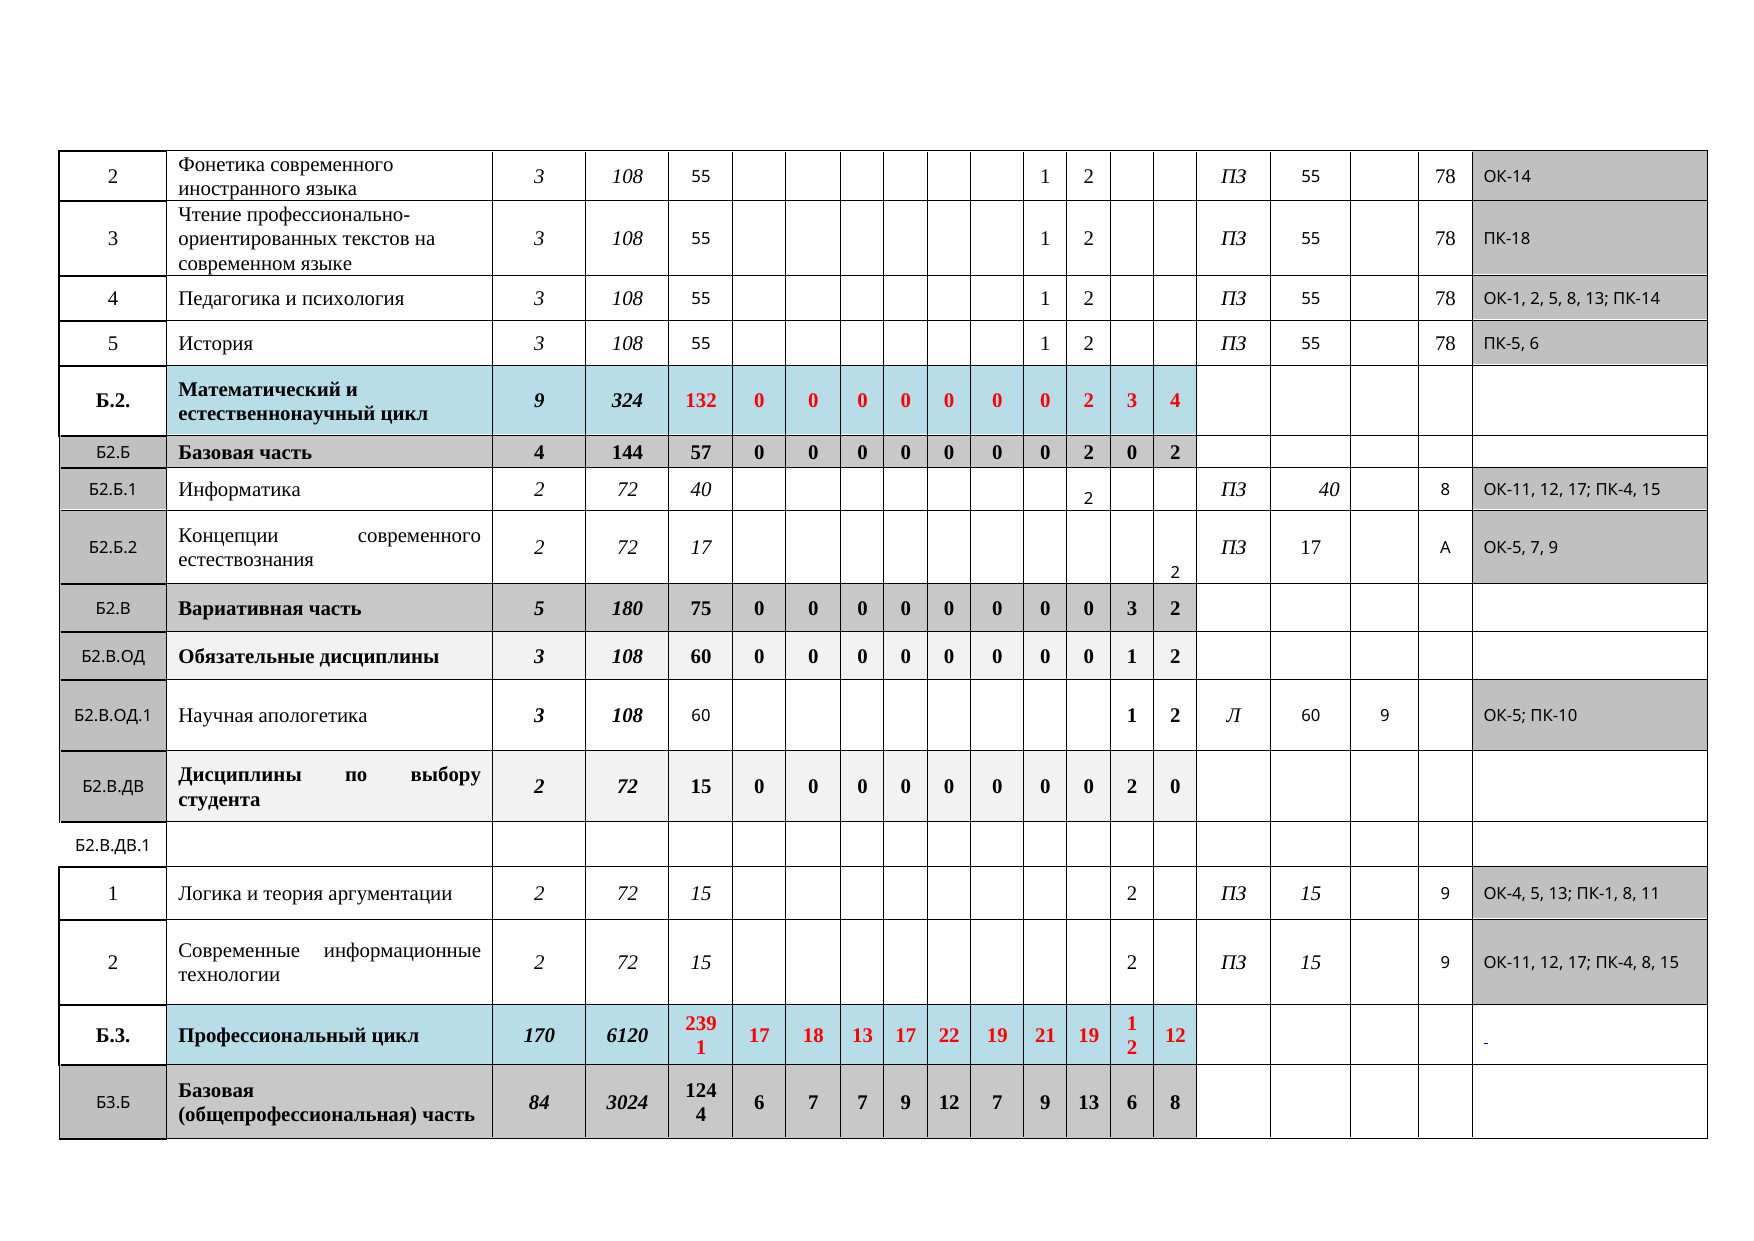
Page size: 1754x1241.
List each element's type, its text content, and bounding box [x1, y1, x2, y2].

table_cell 75 [669, 584, 732, 631]
table_cell [1473, 632, 1707, 679]
table_cell [1067, 680, 1110, 750]
table_cell [971, 920, 1023, 1004]
table_cell [928, 321, 970, 364]
table_cell 3 [493, 680, 585, 750]
table_cell Дисциплины по выбору студента [167, 751, 492, 821]
table_cell 2 [1067, 468, 1110, 509]
table_cell Б2.В.ОД [60, 632, 166, 679]
table_cell [1271, 1005, 1350, 1064]
table_cell [928, 867, 970, 918]
table_cell 19 [1067, 1005, 1110, 1064]
table_cell 132 [669, 366, 732, 434]
table_cell [167, 822, 492, 866]
table_cell [884, 321, 927, 364]
table_cell A [1419, 511, 1472, 583]
table_cell 2 [493, 751, 585, 821]
table_cell 0 [971, 366, 1023, 434]
table_cell 57 [669, 436, 732, 467]
table_cell [1473, 751, 1707, 821]
table_cell 0 [733, 366, 785, 434]
table_cell 108 [586, 632, 668, 679]
table_cell 0 [928, 751, 970, 821]
table_cell 60 [669, 680, 732, 750]
table_cell Б2.Б.1 [60, 468, 166, 509]
table_cell [884, 201, 927, 274]
table_cell [928, 920, 970, 1004]
table_cell [1111, 201, 1153, 274]
table_cell 0 [971, 632, 1023, 679]
table_cell ПЗ [1197, 276, 1270, 319]
table_cell [1351, 822, 1418, 866]
table_cell Б2.В.ДВ.1 [59, 822, 166, 866]
table_cell 55 [1271, 276, 1350, 319]
table_cell 55 [1271, 321, 1350, 364]
table_cell [733, 822, 785, 866]
table_cell 1 [60, 868, 166, 918]
table_cell 0 [1067, 632, 1110, 679]
table_cell ПК-18 [1473, 201, 1707, 274]
table_cell 3 [492, 151, 586, 200]
table_cell Педагогика и психология [167, 276, 492, 319]
table_cell [1473, 366, 1707, 434]
table_cell 17 [669, 511, 732, 583]
table_cell [1197, 436, 1270, 467]
table_cell [1419, 436, 1472, 467]
table_cell 2 [1111, 920, 1153, 1004]
table_cell [1419, 584, 1472, 631]
table_cell [1067, 867, 1110, 918]
table_cell 2 [1067, 436, 1110, 467]
table_cell 0 [841, 436, 883, 467]
table_cell 2 [1154, 584, 1196, 631]
table_cell 0 [1024, 632, 1066, 679]
table_cell [841, 468, 883, 509]
table_cell 7 [786, 1065, 841, 1138]
table_cell 15 [669, 751, 732, 821]
table_cell 55 [669, 151, 733, 200]
table_cell 2 [1067, 201, 1110, 274]
table_cell [1111, 511, 1153, 583]
table_cell [971, 511, 1023, 583]
table_cell 1 [1111, 632, 1153, 679]
table_cell 22 [928, 1005, 970, 1064]
table_cell 2 [1067, 276, 1110, 319]
table_cell [1024, 680, 1066, 750]
table_cell 0 [841, 632, 883, 679]
table_cell [841, 276, 883, 319]
table_cell 13 [1067, 1065, 1110, 1138]
table_cell 108 [586, 201, 668, 274]
table_cell 6120 [586, 1005, 668, 1064]
table_cell 0 [1024, 584, 1066, 631]
table_cell [786, 201, 840, 274]
table_cell 9 [1419, 920, 1472, 1004]
table_cell ПЗ [1197, 920, 1270, 1004]
table_cell 72 [586, 468, 668, 509]
table_cell [884, 920, 927, 1004]
table_cell 15 [669, 920, 732, 1004]
table_cell [1419, 632, 1472, 679]
table_cell [1024, 468, 1066, 509]
table_cell 1 [1024, 321, 1066, 364]
table_cell 60 [669, 632, 732, 679]
table_cell [1351, 366, 1418, 434]
table_cell ПЗ [1197, 511, 1270, 583]
table_cell ПЗ [1197, 867, 1270, 918]
table_cell [1271, 822, 1350, 866]
table_cell [1419, 751, 1472, 821]
table_cell 0 [928, 366, 970, 434]
table_cell [1154, 321, 1196, 364]
table_cell 1 [1111, 680, 1153, 750]
table_cell [971, 822, 1023, 866]
table_cell Б3.Б [60, 1065, 166, 1138]
table_cell 9 [493, 366, 585, 434]
table_cell [669, 822, 732, 866]
table_cell ПЗ [1197, 468, 1270, 509]
table_cell Фонетика современного иностранного языка [167, 151, 492, 200]
table_cell [1351, 920, 1418, 1004]
table_cell [1197, 1065, 1270, 1138]
table_cell 6 [1110, 1065, 1153, 1138]
table_cell 1 [1024, 151, 1067, 200]
table_cell [1024, 822, 1066, 866]
table_cell [971, 321, 1023, 364]
table_cell 40 [669, 468, 732, 509]
table_cell 2 [60, 152, 166, 200]
table_cell Современные информационные технологии [167, 920, 492, 1004]
table_cell Базовая (общепрофессиональная) часть [167, 1065, 492, 1138]
table_cell [1472, 1065, 1707, 1138]
table_cell 1 [1024, 276, 1066, 319]
table_cell [841, 822, 883, 866]
table_cell 0 [884, 751, 927, 821]
table_cell 3 [60, 202, 166, 274]
table_cell ОК-5; ПК-10 [1473, 680, 1707, 750]
table_cell 2 [1067, 151, 1110, 200]
table_cell [971, 680, 1023, 750]
table_cell 17 [1271, 511, 1350, 583]
table_cell [971, 201, 1023, 274]
table_cell [1351, 276, 1418, 319]
table_cell 78 [1419, 321, 1472, 364]
table_cell [1419, 680, 1472, 750]
table_cell Б2.В.ОД.1 [60, 680, 166, 750]
table_cell Б.3. [60, 1006, 166, 1064]
table_cell 84 [492, 1065, 586, 1138]
table_cell Чтение профессионально-ориентированных текстов на современном языке [167, 201, 492, 274]
table_cell Логика и теория аргументации [167, 867, 492, 918]
table_cell 0 [971, 751, 1023, 821]
table_cell 12 [1154, 1005, 1196, 1064]
table_cell [1111, 822, 1153, 866]
table_cell Вариативная часть [167, 584, 492, 631]
table_cell 1 [1024, 201, 1066, 274]
table_cell [928, 201, 970, 274]
table_cell 72 [586, 867, 668, 918]
table_cell 3 [1111, 366, 1153, 434]
table_cell ОК-11, 12, 17; ПК-4, 8, 15 [1473, 920, 1707, 1004]
table_cell [1351, 436, 1418, 467]
table_cell [1067, 920, 1110, 1004]
table_cell 2 [1154, 511, 1196, 583]
table_cell [733, 511, 785, 583]
table_cell [1473, 584, 1707, 631]
table_cell 13 [841, 1005, 883, 1064]
table_cell 324 [586, 366, 668, 434]
table_cell [733, 867, 785, 918]
table_cell [928, 511, 970, 583]
table_cell 5 [60, 322, 166, 364]
table_cell ОК-14 [1472, 151, 1707, 200]
table_cell 0 [1067, 584, 1110, 631]
table_cell 2 [493, 468, 585, 509]
table_cell 0 [1067, 751, 1110, 821]
table_cell 0 [841, 584, 883, 631]
table_cell [1024, 867, 1066, 918]
table_cell [1111, 321, 1153, 364]
table_cell 0 [733, 584, 785, 631]
table_cell [786, 920, 840, 1004]
table_cell [1067, 511, 1110, 583]
table_cell Базовая часть [167, 436, 492, 467]
table_cell 144 [586, 436, 668, 467]
table_cell [884, 867, 927, 918]
table_cell 170 [493, 1005, 585, 1064]
table_cell [841, 680, 883, 750]
table_cell 8 [1154, 1065, 1197, 1138]
table_cell [841, 321, 883, 364]
table_cell [1154, 151, 1197, 200]
table_cell [884, 511, 927, 583]
table_cell 2 [1154, 436, 1196, 467]
table_cell [1351, 511, 1418, 583]
table_cell 40 [1271, 468, 1350, 509]
table_cell [1197, 1005, 1270, 1064]
table_cell ОК-11, 12, 17; ПК-4, 15 [1473, 468, 1707, 509]
table_cell [1473, 436, 1707, 467]
table_cell 3 [493, 276, 585, 319]
table_cell [971, 276, 1023, 319]
table_cell [733, 321, 785, 364]
table_cell 0 [786, 436, 840, 467]
table_cell 4 [1154, 366, 1196, 434]
table_cell 2391 [669, 1005, 732, 1064]
table_cell [1270, 1065, 1351, 1138]
table_cell 0 [841, 751, 883, 821]
table_cell Л [1197, 680, 1270, 750]
table_cell [586, 822, 668, 866]
table_cell 55 [669, 276, 732, 319]
table_cell 108 [586, 680, 668, 750]
table_cell 0 [1024, 751, 1066, 821]
table_cell 4 [493, 436, 585, 467]
table_cell [841, 867, 883, 918]
table_cell 15 [669, 867, 732, 918]
table_cell 108 [586, 276, 668, 319]
table_cell 0 [733, 751, 785, 821]
table_cell [1271, 632, 1350, 679]
table_cell [1271, 436, 1350, 467]
table_cell 0 [971, 584, 1023, 631]
table_cell 2 [493, 867, 585, 918]
table_cell [884, 680, 927, 750]
table_cell 3024 [586, 1065, 669, 1138]
table_cell Б.2. [60, 367, 166, 434]
table_cell [1271, 751, 1350, 821]
table_cell 19 [971, 1005, 1023, 1064]
table_cell [1197, 822, 1270, 866]
table_cell [1351, 1065, 1418, 1138]
table_cell ОК-1, 2, 5, 8, 13; ПК-14 [1473, 276, 1707, 319]
table_cell [928, 468, 970, 509]
table_cell [841, 920, 883, 1004]
table_cell 2 [60, 921, 166, 1004]
table_cell 12 [1111, 1005, 1153, 1064]
table_cell 0 [786, 751, 840, 821]
table_cell 8 [1419, 468, 1472, 509]
table_cell [786, 822, 840, 866]
table_cell [786, 468, 840, 509]
table_cell [1351, 1005, 1418, 1064]
table_cell [1351, 632, 1418, 679]
table_cell ОК-5, 7, 9 [1473, 511, 1707, 583]
table_cell 0 [971, 436, 1023, 467]
table_cell [733, 151, 786, 200]
table_cell 72 [586, 511, 668, 583]
table_cell [1473, 1005, 1707, 1064]
table_cell 55 [1271, 201, 1350, 274]
table_cell 0 [1154, 751, 1196, 821]
table_cell 12 [927, 1065, 971, 1138]
table_cell [928, 680, 970, 750]
table_cell [1351, 751, 1418, 821]
table_cell 0 [733, 436, 785, 467]
table_cell 6 [733, 1065, 786, 1138]
table_cell 0 [928, 436, 970, 467]
table_cell 5 [493, 584, 585, 631]
table_cell 0 [884, 584, 927, 631]
table_cell [1197, 751, 1270, 821]
table_cell Б2.В [60, 584, 166, 631]
table_cell История [167, 321, 492, 364]
table_cell 72 [586, 751, 668, 821]
table_cell [1197, 632, 1270, 679]
table_cell [841, 511, 883, 583]
table_cell 0 [786, 366, 840, 434]
table_cell [841, 201, 883, 274]
table_cell [1111, 468, 1153, 509]
table_cell 2 [1111, 867, 1153, 918]
table_cell 55 [669, 201, 732, 274]
table_cell [928, 822, 970, 866]
table_cell [1024, 511, 1066, 583]
table_cell Информатика [167, 468, 492, 509]
table_cell Научная апологетика [167, 680, 492, 750]
table_cell 0 [786, 632, 840, 679]
table_cell ОК-4, 5, 13; ПК-1, 8, 11 [1473, 867, 1707, 918]
table_cell 2 [1111, 751, 1153, 821]
table_cell 15 [1271, 920, 1350, 1004]
table_cell [1419, 822, 1472, 866]
table_cell ПЗ [1197, 321, 1270, 364]
table_cell [884, 822, 927, 866]
table_cell [1419, 1005, 1472, 1064]
table_cell [1351, 201, 1418, 274]
table_cell 0 [884, 436, 927, 467]
table_cell [1154, 201, 1196, 274]
table_cell 9 [1419, 867, 1472, 918]
table_cell [733, 920, 785, 1004]
table_cell [786, 680, 840, 750]
table_cell 2 [1067, 366, 1110, 434]
table_cell 0 [786, 584, 840, 631]
table_cell 7 [841, 1065, 884, 1138]
table_cell 9 [884, 1065, 927, 1138]
table_cell 0 [884, 632, 927, 679]
table_cell [1351, 867, 1418, 918]
table_cell [1154, 822, 1196, 866]
table_cell Обязательные дисциплины [167, 632, 492, 679]
table_cell 0 [841, 366, 883, 434]
table_cell [786, 276, 840, 319]
table_cell [1154, 920, 1196, 1004]
table_cell 108 [586, 151, 669, 200]
table_cell [884, 151, 927, 200]
table_cell 78 [1419, 276, 1472, 319]
table_cell Математический и естественнонаучный цикл [167, 366, 492, 434]
table_cell Профессиональный цикл [167, 1005, 492, 1064]
table_cell [1154, 867, 1196, 918]
table_cell 78 [1418, 151, 1472, 200]
table_cell 60 [1271, 680, 1350, 750]
table_cell ПК-5, 6 [1473, 321, 1707, 364]
table_cell 3 [493, 201, 585, 274]
table_cell 2 [1067, 321, 1110, 364]
table_cell [733, 201, 785, 274]
table_cell [786, 867, 840, 918]
table_cell [1351, 321, 1418, 364]
table_cell [733, 680, 785, 750]
table_cell [1111, 276, 1153, 319]
table_cell [971, 151, 1023, 200]
table_cell 3 [1111, 584, 1153, 631]
table_cell 180 [586, 584, 668, 631]
table_cell 17 [733, 1005, 785, 1064]
table_cell 0 [884, 366, 927, 434]
table_cell ПЗ [1197, 151, 1270, 200]
table_cell 2 [1154, 632, 1196, 679]
table_cell [1024, 920, 1066, 1004]
table_cell 2 [493, 920, 585, 1004]
table_cell 3 [493, 321, 585, 364]
table_cell [971, 468, 1023, 509]
table_cell Б2.В.ДВ [60, 751, 166, 821]
table_cell [733, 468, 785, 509]
table_cell [884, 468, 927, 509]
table_cell [1197, 366, 1270, 434]
table_cell 0 [928, 632, 970, 679]
table_cell 0 [1024, 436, 1066, 467]
table_cell 108 [586, 321, 668, 364]
table_cell 4 [60, 277, 166, 319]
table_cell [927, 151, 971, 200]
table_cell [1419, 366, 1472, 434]
table_cell [971, 867, 1023, 918]
table_cell [786, 511, 840, 583]
table_cell [493, 822, 585, 866]
table_cell [1351, 468, 1418, 509]
table_cell [884, 276, 927, 319]
table_cell [1351, 584, 1418, 631]
table_cell 78 [1419, 201, 1472, 274]
table_cell 7 [971, 1065, 1023, 1138]
table_cell 15 [1271, 867, 1350, 918]
table_cell 2 [493, 511, 585, 583]
table_cell 72 [586, 920, 668, 1004]
table_cell 0 [1024, 366, 1066, 434]
table_cell 9 [1024, 1065, 1067, 1138]
table_cell Б2.Б.2 [60, 511, 166, 583]
table_cell 3 [493, 632, 585, 679]
table_cell 55 [669, 321, 732, 364]
table_cell Б2.Б [60, 436, 166, 467]
table_cell [1418, 1065, 1472, 1138]
table_cell 0 [1111, 436, 1153, 467]
table_cell 21 [1024, 1005, 1066, 1064]
table_cell 17 [884, 1005, 927, 1064]
table_cell [786, 151, 841, 200]
table_cell [1271, 366, 1350, 434]
table_cell [1067, 822, 1110, 866]
table_cell 18 [786, 1005, 840, 1064]
table_cell [1197, 584, 1270, 631]
table_cell [1473, 822, 1707, 866]
table_cell [786, 321, 840, 364]
table_cell [733, 276, 785, 319]
table_cell ПЗ [1197, 201, 1270, 274]
table_cell [1271, 584, 1350, 631]
table_cell [1154, 468, 1196, 509]
table_cell Концепции современного естествознания [167, 511, 492, 583]
table_cell [1351, 151, 1418, 200]
table_cell 55 [1270, 151, 1351, 200]
table_cell [841, 151, 884, 200]
table_cell 2 [1154, 680, 1196, 750]
table_cell [1110, 151, 1153, 200]
table_cell [1154, 276, 1196, 319]
table_cell 0 [928, 584, 970, 631]
table_cell 9 [1351, 680, 1418, 750]
table_cell [928, 276, 970, 319]
table_cell 1244 [669, 1065, 733, 1138]
table_cell 0 [733, 632, 785, 679]
